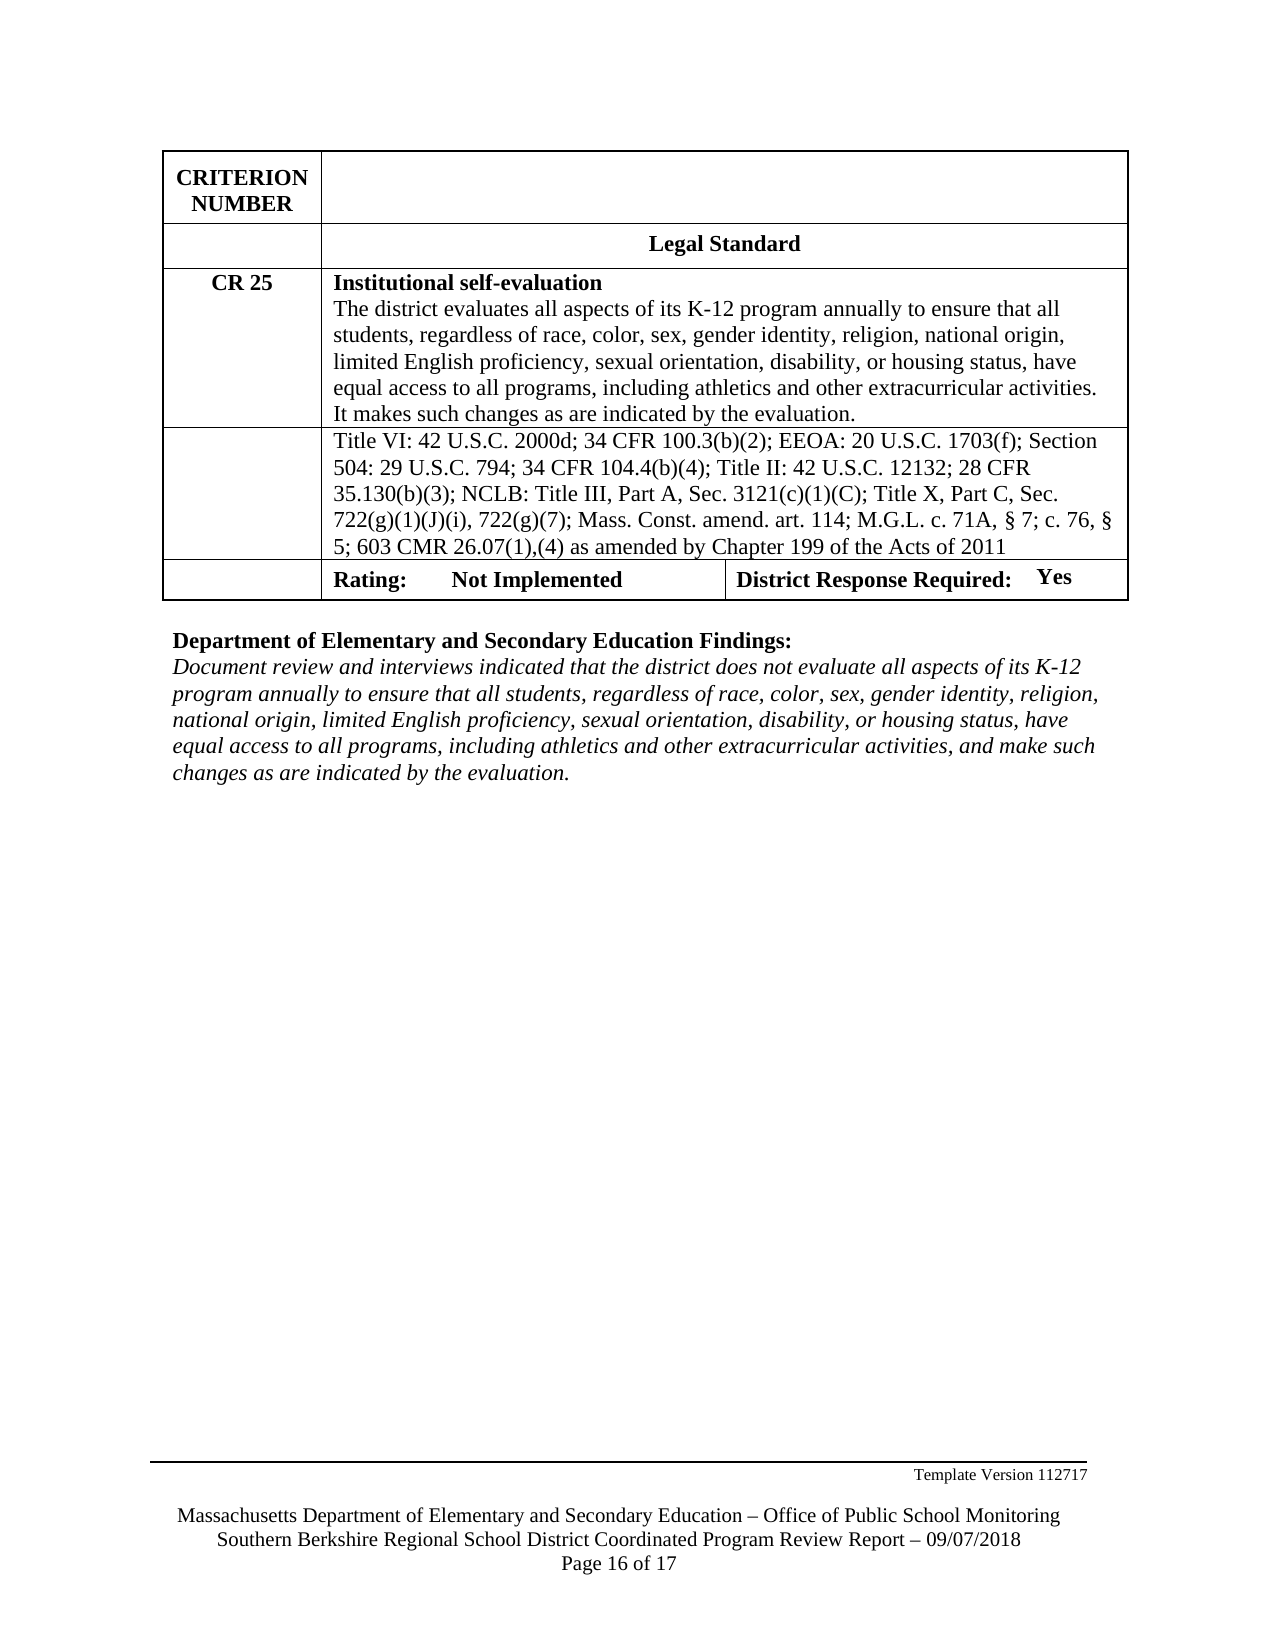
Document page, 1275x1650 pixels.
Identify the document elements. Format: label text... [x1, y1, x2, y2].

table_cell CR 25 [164, 269, 321, 427]
table_header [322, 152, 1127, 223]
table_cell [164, 560, 321, 599]
table_cell Not Implemented [434, 560, 725, 599]
table_cell Rating: [322, 560, 434, 599]
table_cell [164, 224, 321, 268]
table_cell Yes [1025, 560, 1127, 599]
table_cell Legal Standard [322, 224, 1127, 268]
table_cell Title VI: 42 U.S.C. 2000d; 34 CFR 100.3(b)(2); EEOA: 20 U.S.C. 1703(f); Section 504: 29 U.S.C. 794; 34 CFR 104.4(b)(4); Title II: 42 U.S.C. 12132; 28 CFR 35.130(b)(3); NCLB: Title III, Part A, Sec. 3121(c)(1)(C); Title X, Part C, Sec. 722(g)(1)(J)(i), 722(g)(7); Mass. Const. amend. art. 114; M.G.L. c. 71A, § 7; c. 76, § 5; 603 CMR 26.07(1),(4) as amended by Chapter 199 of the Acts of 2011 [322, 428, 1127, 559]
table_cell Institutional self-evaluation The district evaluates all aspects of its K-12 program annually to ensure that all students, regardless of race, color, sex, gender identity, religion, national origin, limited English proficiency, sexual orientation, disability, or housing status, have equal access to all programs, including athletics and other extracurricular activities. It makes such changes as are indicated by the evaluation. [322, 269, 1127, 427]
table_cell Document review and interviews indicated that the district does not evaluate all aspects of its K-12 program annually to ensure that all students, regardless of race, color, sex, gender identity, religion, national origin, limited English proficiency, sexual orientation, disability, or housing status, have equal access to all programs, including athletics and other extracurricular activities, and make such changes as are indicated by the evaluation. [161, 653, 1127, 811]
table_cell District Response Required: [726, 560, 1025, 599]
table_header Department of Elementary and Secondary Education Findings: [161, 627, 1127, 653]
table_header CRITERION NUMBER [164, 152, 321, 223]
table_cell [164, 428, 321, 559]
